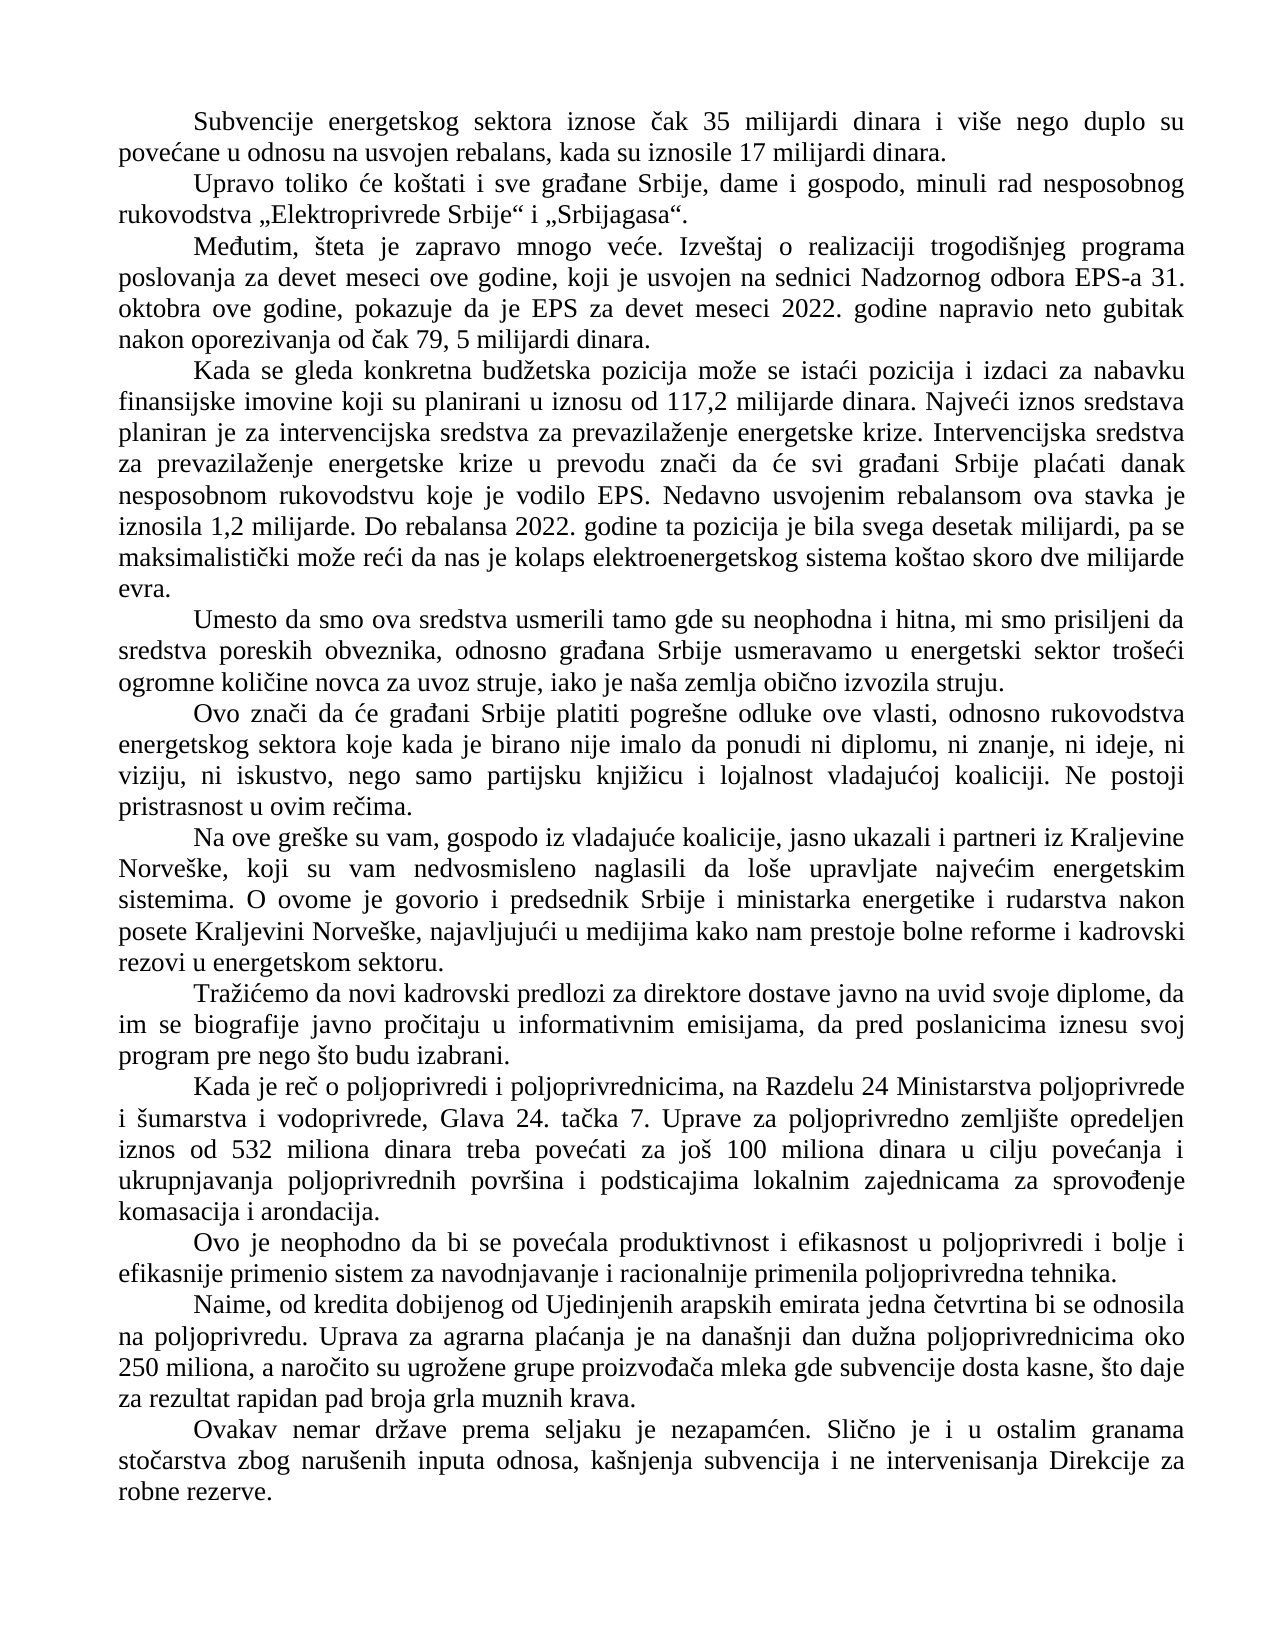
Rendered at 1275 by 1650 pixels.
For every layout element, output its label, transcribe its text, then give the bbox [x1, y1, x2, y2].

text Ovo znači da će građani Srbije platiti pogrešne odluke ove vlasti, odnosno rukovodstva energetskog sektora koje kada je birano nije imalo da ponudi ni diplomu, ni znanje, ni ideje, ni viziju, ni iskustvo, nego samo partijsku knjižicu i lojalnost vladajućoj koaliciji. Ne postoji pristrasnost u ovim rečima. [118, 697, 1186, 821]
text Subvencije energetskog sektora iznose čak 35 milijardi dinara i više nego duplo su povećane u odnosu na usvojen rebalans, kada su iznosile 17 milijardi dinara. [118, 105, 1186, 167]
text Kada se gleda konkretna budžetska pozicija može se istaći pozicija i izdaci za nabavku finansijske imovine koji su planirani u iznosu od 117,2 milijarde dinara. Najveći iznos sredstava planiran je za intervencijska sredstva za prevazilaženje energetske krize. Intervencijska sredstva za prevazilaženje energetske krize u prevodu znači da će svi građani Srbije plaćati danak nesposobnom rukovodstvu koje je vodilo EPS. Nedavno usvojenim rebalansom ova stavka je iznosila 1,2 milijarde. Do rebalansa 2022. godine ta pozicija je bila svega desetak milijardi, pa se maksimalistički može reći da nas je kolaps elektroenergetskog sistema koštao skoro dve milijarde evra. [118, 354, 1186, 603]
text Tražićemo da novi kadrovski predlozi za direktore dostave javno na uvid svoje diplome, da im se biografije javno pročitaju u informativnim emisijama, da pred poslanicima iznesu svoj program pre nego što budu izabrani. [118, 977, 1186, 1071]
text Kada je reč o poljoprivredi i poljoprivrednicima, na Razdelu 24 Ministarstva poljoprivrede i šumarstva i vodoprivrede, Glava 24. tačka 7. Uprave za poljoprivredno zemljište opredeljen iznos od 532 miliona dinara treba povećati za još 100 miliona dinara u cilju povećanja i ukrupnjavanja poljoprivrednih površina i podsticajima lokalnim zajednicama za sprovođenje komasacija i arondacija. [118, 1071, 1186, 1226]
text Umesto da smo ova sredstva usmerili tamo gde su neophodna i hitna, mi smo prisiljeni da sredstva poreskih obveznika, odnosno građana Srbije usmeravamo u energetski sektor trošeći ogromne količine novca za uvoz struje, iako je naša zemlja obično izvozila struju. [118, 603, 1186, 697]
text Međutim, šteta je zapravo mnogo veće. Izveštaj o realizaciji trogodišnjeg programa poslovanja za devet meseci ove godine, koji je usvojen na sednici Nadzornog odbora EPS-a 31. oktobra ove godine, pokazuje da je EPS za devet meseci 2022. godine napravio neto gubitak nakon oporezivanja od čak 79, 5 milijardi dinara. [118, 229, 1186, 354]
text Ovakav nemar države prema seljaku je nezapamćen. Slično je i u ostalim granama stočarstva zbog narušenih inputa odnosa, kašnjenja subvencija i ne intervenisanja Direkcije za robne rezerve. [118, 1413, 1186, 1507]
text Naime, od kredita dobijenog od Ujedinjenih arapskih emirata jedna četvrtina bi se odnosila na poljoprivredu. Uprava za agrarna plaćanja je na današnji dan dužna poljoprivrednicima oko 250 miliona, a naročito su ugrožene grupe proizvođača mleka gde subvencije dosta kasne, što daje za rezultat rapidan pad broja grla muznih krava. [118, 1288, 1186, 1413]
text Na ove greške su vam, gospodo iz vladajuće koalicije, jasno ukazali i partneri iz Kraljevine Norveške, koji su vam nedvosmisleno naglasili da loše upravljate najvećim energetskim sistemima. O ovome je govorio i predsednik Srbije i ministarka energetike i rudarstva nakon posete Kraljevini Norveške, najavljujući u medijima kako nam prestoje bolne reforme i kadrovski rezovi u energetskom sektoru. [118, 821, 1186, 977]
text Ovo je neophodno da bi se povećala produktivnost i efikasnost u poljoprivredi i bolje i efikasnije primenio sistem za navodnjavanje i racionalnije primenila poljoprivredna tehnika. [118, 1226, 1186, 1288]
text Upravo toliko će koštati i sve građane Srbije, dame i gospodo, minuli rad nesposobnog rukovodstva „Elektroprivrede Srbije“ i „Srbijagasa“. [118, 167, 1186, 229]
